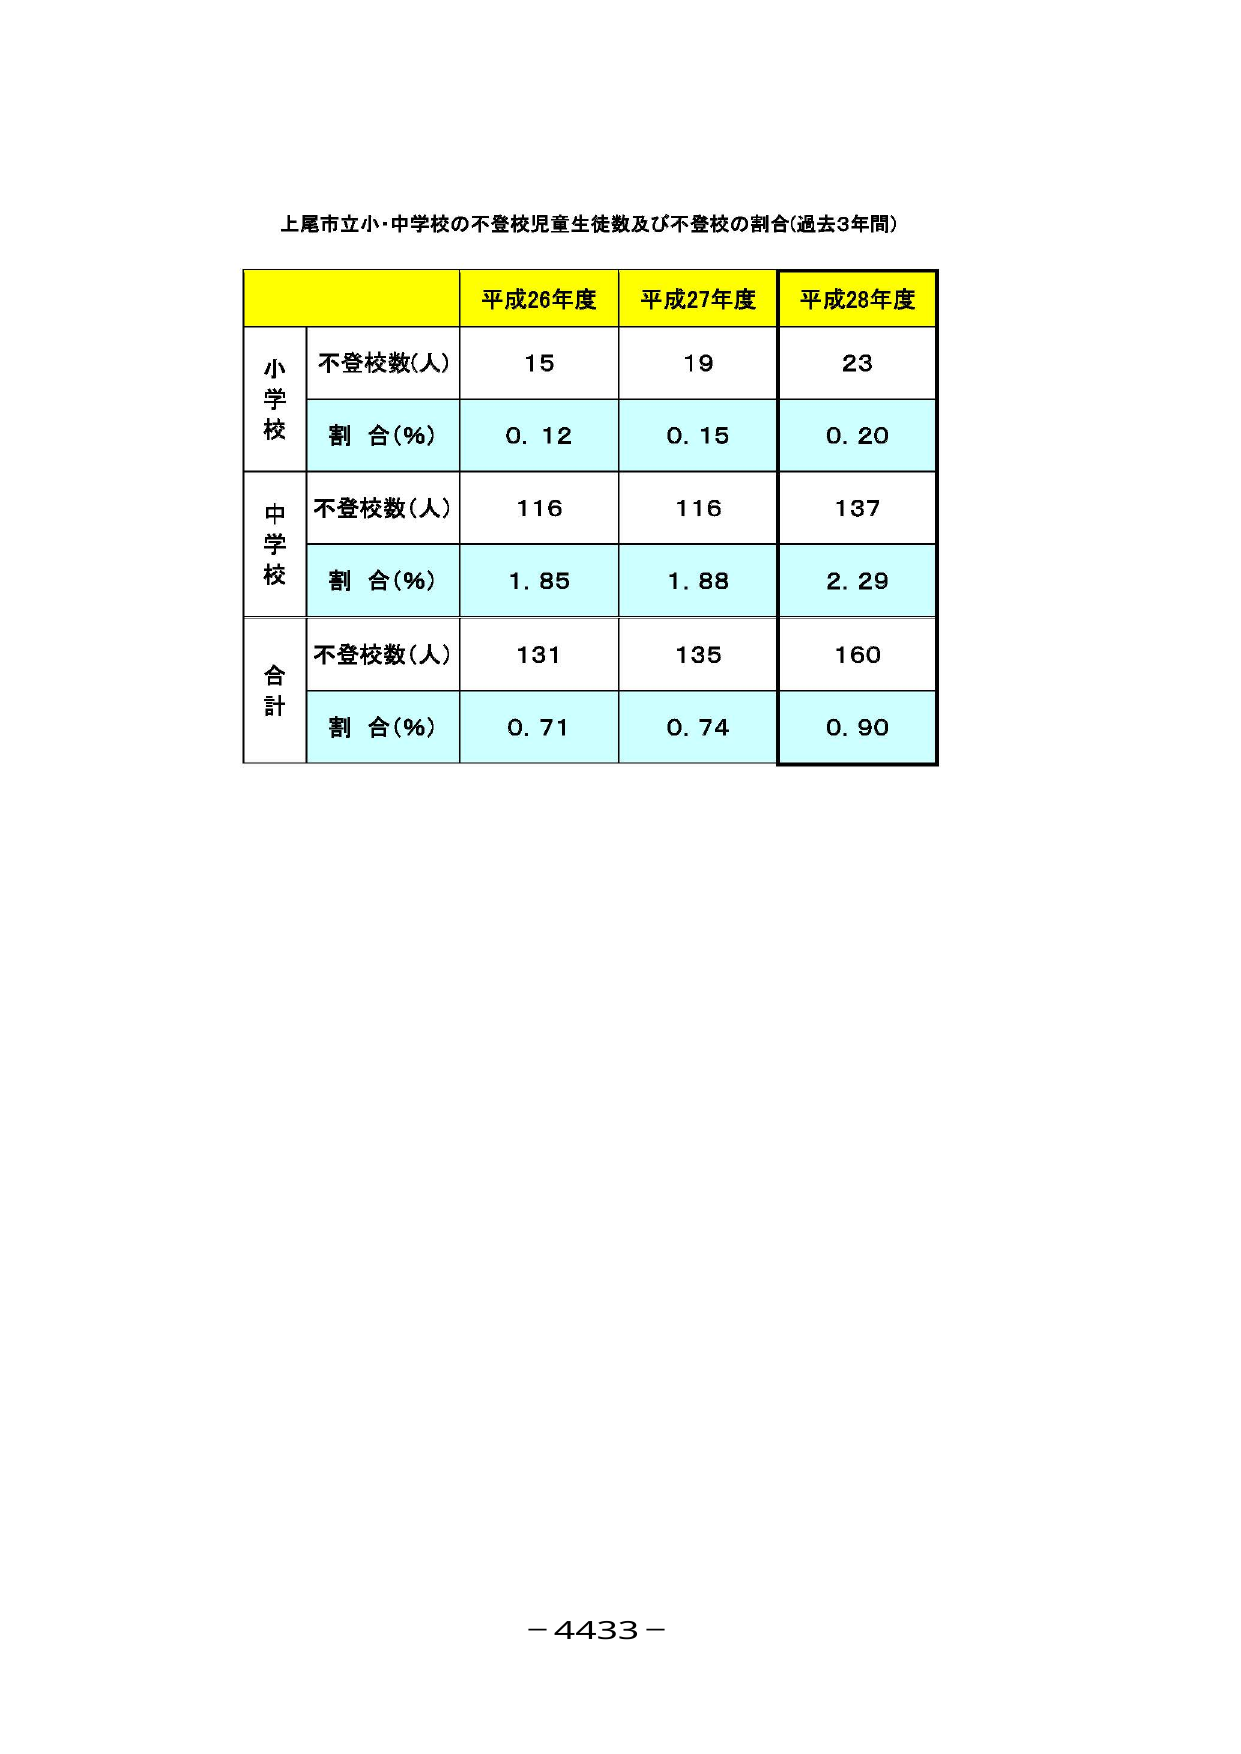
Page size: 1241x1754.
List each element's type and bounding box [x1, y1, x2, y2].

picture [100, 90, 1093, 1495]
